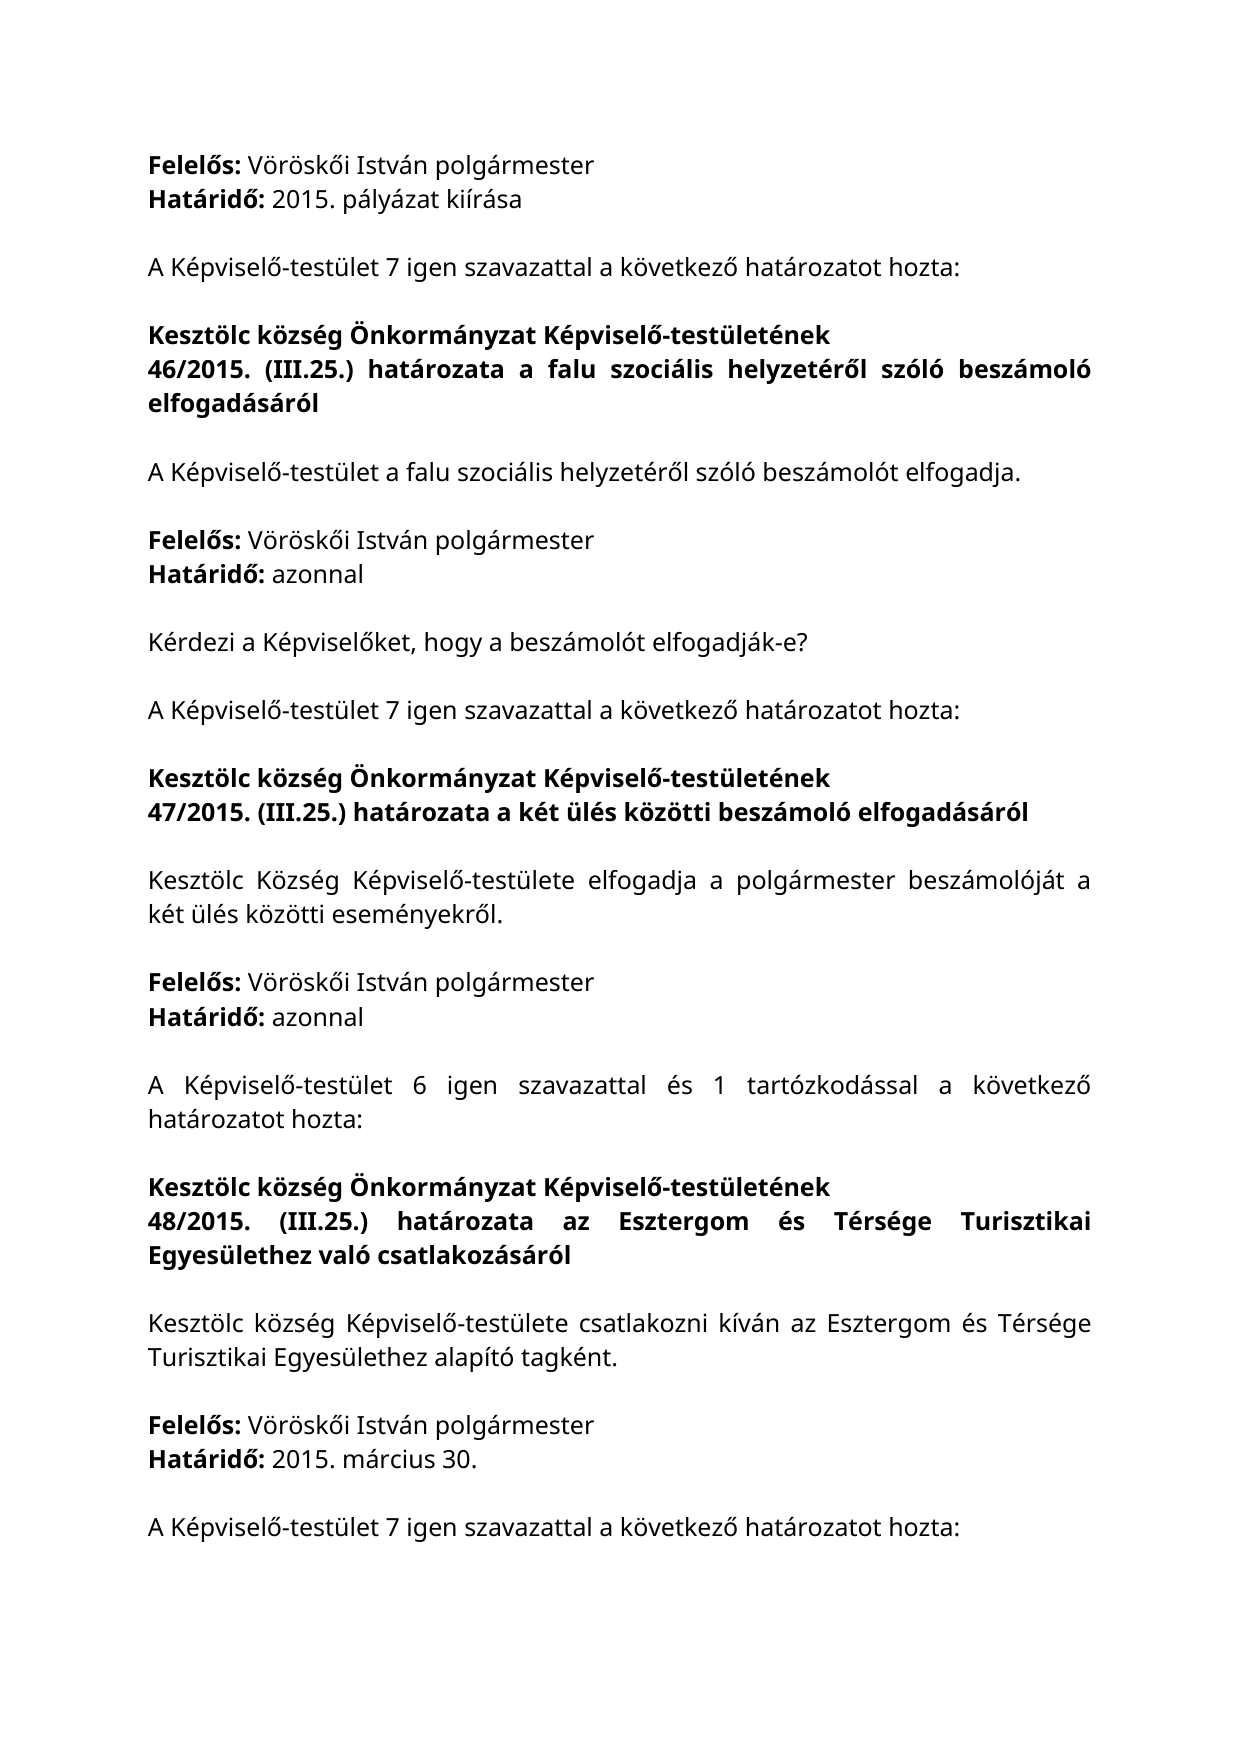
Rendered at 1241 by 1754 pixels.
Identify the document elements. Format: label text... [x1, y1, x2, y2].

text Felelős: Vöröskői István polgármester [148, 148, 1093, 182]
text A Képviselő-testület 7 igen szavazattal a következő határozatot hozta: [148, 693, 1093, 727]
text Kérdezi a Képviselőket, hogy a beszámolót elfogadják-e? [148, 624, 1093, 658]
text Határidő: azonnal [148, 999, 1093, 1033]
text Kesztölc község Önkormányzat Képviselő-testületének [148, 1169, 1093, 1203]
text A Képviselő-testület 7 igen szavazattal a következő határozatot hozta: [148, 250, 1093, 284]
text Kesztölc község Képviselő-testülete csatlakozni kíván az Esztergom és Térsége Turisztikai Egyesülethez alapító tagként. [148, 1306, 1093, 1374]
text Határidő: 2015. március 30. [148, 1442, 1093, 1476]
text Kesztölc község Önkormányzat Képviselő-testületének [148, 761, 1093, 795]
text Felelős: Vöröskői István polgármester [148, 1408, 1093, 1442]
text A Képviselő-testület a falu szociális helyzetéről szóló beszámolót elfogadja. [148, 454, 1093, 488]
text Kesztölc község Önkormányzat Képviselő-testületének [148, 318, 1093, 352]
text A Képviselő-testület 7 igen szavazattal a következő határozatot hozta: [148, 1510, 1093, 1544]
text 46/2015. (III.25.) határozata a falu szociális helyzetéről szóló beszámoló elfogadásáról [148, 352, 1093, 420]
text Határidő: azonnal [148, 556, 1093, 590]
text A Képviselő-testület 6 igen szavazattal és 1 tartózkodással a következő határozatot hozta: [148, 1067, 1093, 1135]
text Határidő: 2015. pályázat kiírása [148, 182, 1093, 216]
text 47/2015. (III.25.) határozata a két ülés közötti beszámoló elfogadásáról [148, 795, 1093, 829]
text Kesztölc Község Képviselő-testülete elfogadja a polgármester beszámolóját a két ülés közötti eseményekről. [148, 863, 1093, 931]
text Felelős: Vöröskői István polgármester [148, 965, 1093, 999]
text Felelős: Vöröskői István polgármester [148, 522, 1093, 556]
text 48/2015. (III.25.) határozata az Esztergom és Térsége Turisztikai Egyesülethez való csatlakozásáról [148, 1203, 1093, 1272]
